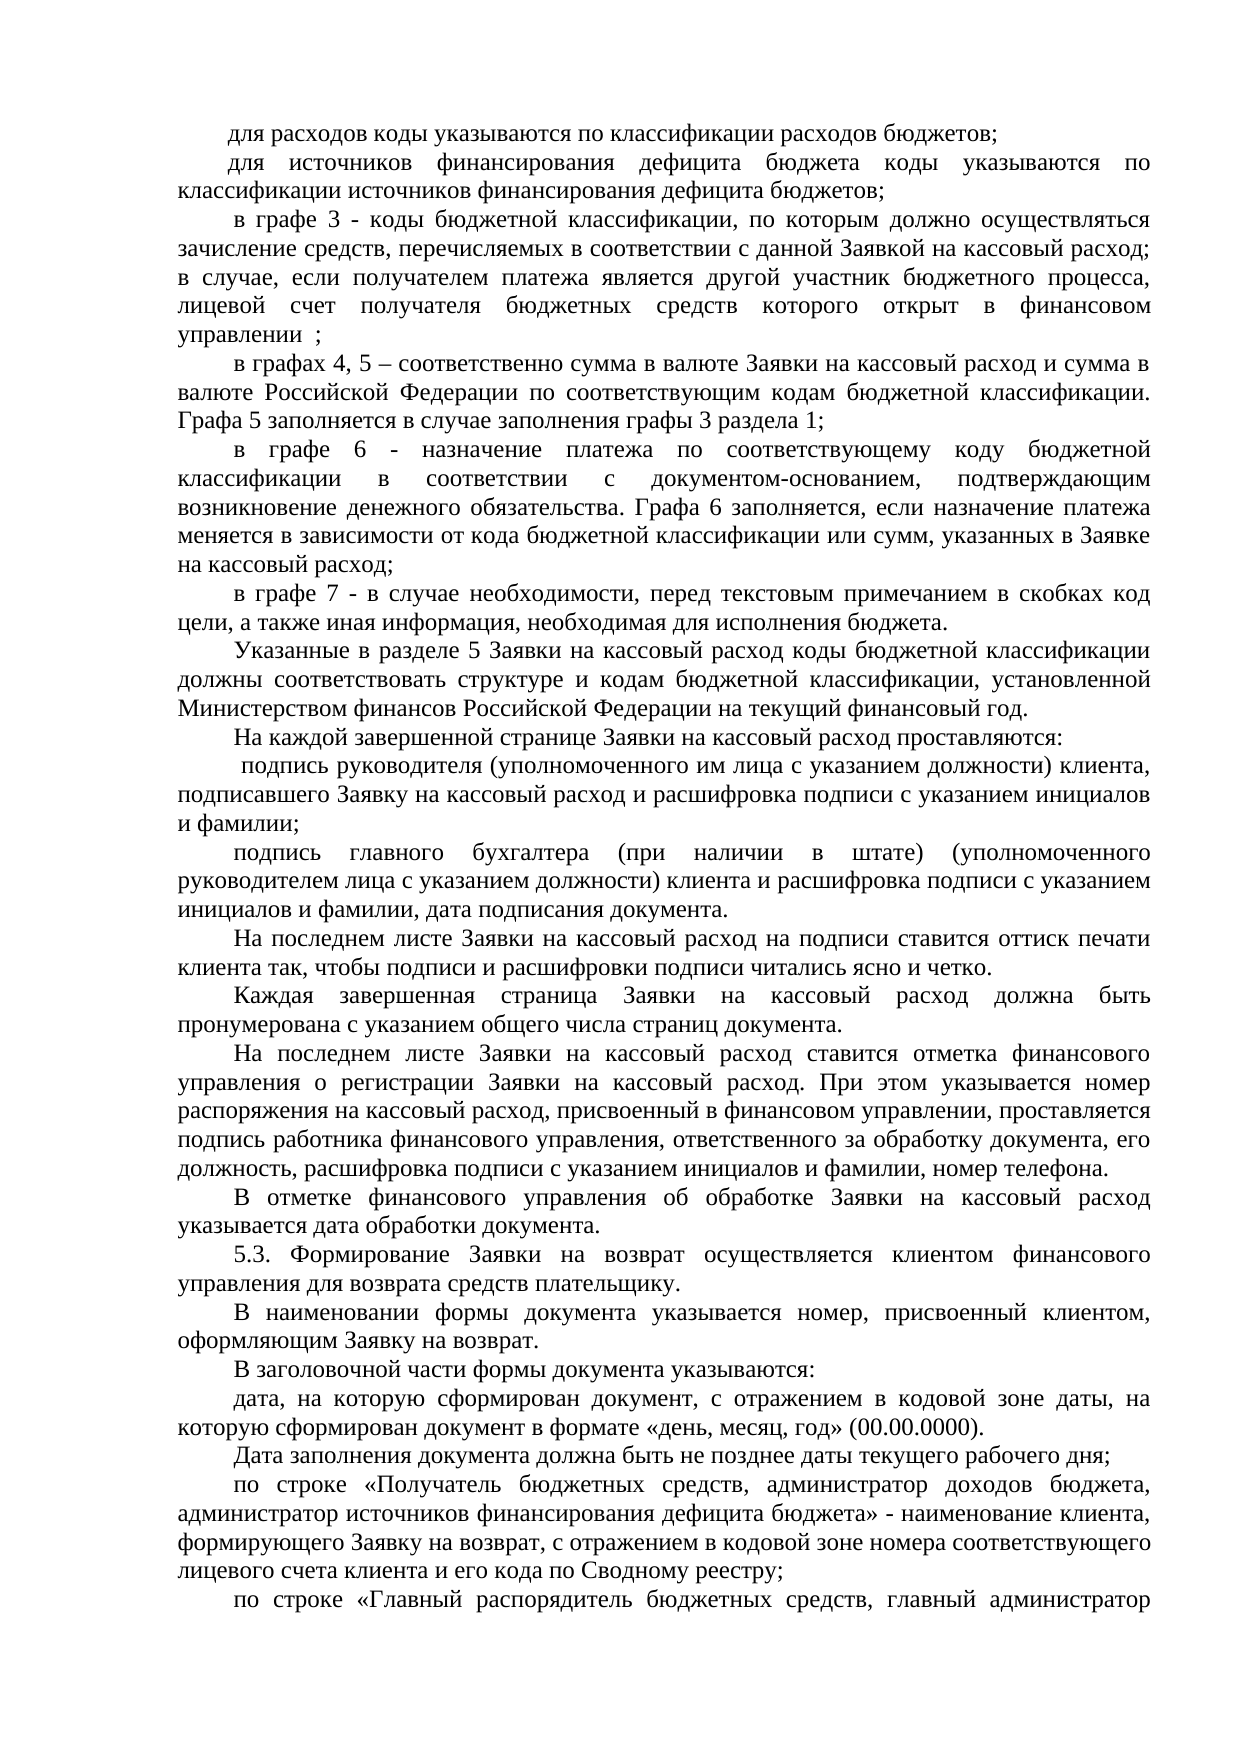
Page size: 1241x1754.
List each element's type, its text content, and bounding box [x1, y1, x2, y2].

text для источников финансирования дефицита бюджета коды указываются по классификации источников финансирования дефицита бюджетов; [177, 147, 1152, 204]
text в графе 6 - назначение платежа по соответствующему коду бюджетной классификации в соответствии с документом-основанием, подтверждающим возникновение денежного обязательства. Графа 6 заполняется, если назначение платежа меняется в зависимости от кода бюджетной классификации или сумм, указанных в Заявке на кассовый расход; [177, 434, 1152, 578]
text для расходов коды указываются по классификации расходов бюджетов; [177, 118, 1152, 147]
text На каждой завершенной странице Заявки на кассовый расход проставляются: [177, 722, 1152, 751]
text подпись руководителя (уполномоченного им лица с указанием должности) клиента, подписавшего Заявку на кассовый расход и расшифровка подписи с указанием инициалов и фамилии; [177, 751, 1152, 837]
text В наименовании формы документа указывается номер, присвоенный клиентом, оформляющим Заявку на возврат. [177, 1297, 1152, 1354]
text 5.3. Формирование Заявки на возврат осуществляется клиентом финансового управления для возврата средств плательщику. [177, 1239, 1152, 1297]
text На последнем листе Заявки на кассовый расход на подписи ставится оттиск печати клиента так, чтобы подписи и расшифровки подписи читались ясно и четко. [177, 923, 1152, 981]
text Каждая завершенная страница Заявки на кассовый расход должна быть пронумерована с указанием общего числа страниц документа. [177, 981, 1152, 1038]
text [177, 1584, 1152, 1613]
text В отметке финансового управления об обработке Заявки на кассовый расход указывается дата обработки документа. [177, 1182, 1152, 1239]
text по строке «Получатель бюджетных средств, администратор доходов бюджета, администратор источников финансирования дефицита бюджета» - наименование клиента, формирующего Заявку на возврат, с отражением в кодовой зоне номера соответствующего лицевого счета клиента и его кода по Сводному реестру; [177, 1469, 1152, 1584]
text в графе 3 - коды бюджетной классификации, по которым должно осуществляться зачисление средств, перечисляемых в соответствии с данной Заявкой на кассовый расход; в случае, если получателем платежа является другой участник бюджетного процесса, лицевой счет получателя бюджетных средств которого открыт в финансовом управлении ; [177, 204, 1152, 348]
text дата, на которую сформирован документ, с отражением в кодовой зоне даты, на которую сформирован документ в формате «день, месяц, год» (00.00.0000). [177, 1383, 1152, 1441]
text в графе 7 - в случае необходимости, перед текстовым примечанием в скобках код цели, а также иная информация, необходимая для исполнения бюджета. [177, 578, 1152, 636]
text подпись главного бухгалтера (при наличии в штате) (уполномоченного руководителем лица с указанием должности) клиента и расшифровка подписи с указанием инициалов и фамилии, дата подписания документа. [177, 837, 1152, 923]
text Указанные в разделе 5 Заявки на кассовый расход коды бюджетной классификации должны соответствовать структуре и кодам бюджетной классификации, установленной Министерством финансов Российской Федерации на текущий финансовый год. [177, 636, 1152, 722]
text На последнем листе Заявки на кассовый расход ставится отметка финансового управления о регистрации Заявки на кассовый расход. При этом указывается номер распоряжения на кассовый расход, присвоенный в финансовом управлении, проставляется подпись работника финансового управления, ответственного за обработку документа, его должность, расшифровка подписи с указанием инициалов и фамилии, номер телефона. [177, 1038, 1152, 1182]
text Дата заполнения документа должна быть не позднее даты текущего рабочего дня; [177, 1441, 1152, 1469]
text в графах 4, 5 – соответственно сумма в валюте Заявки на кассовый расход и сумма в валюте Российской Федерации по соответствующим кодам бюджетной классификации. Графа 5 заполняется в случае заполнения графы 3 раздела 1; [177, 348, 1152, 434]
text В заголовочной части формы документа указываются: [177, 1354, 1152, 1383]
